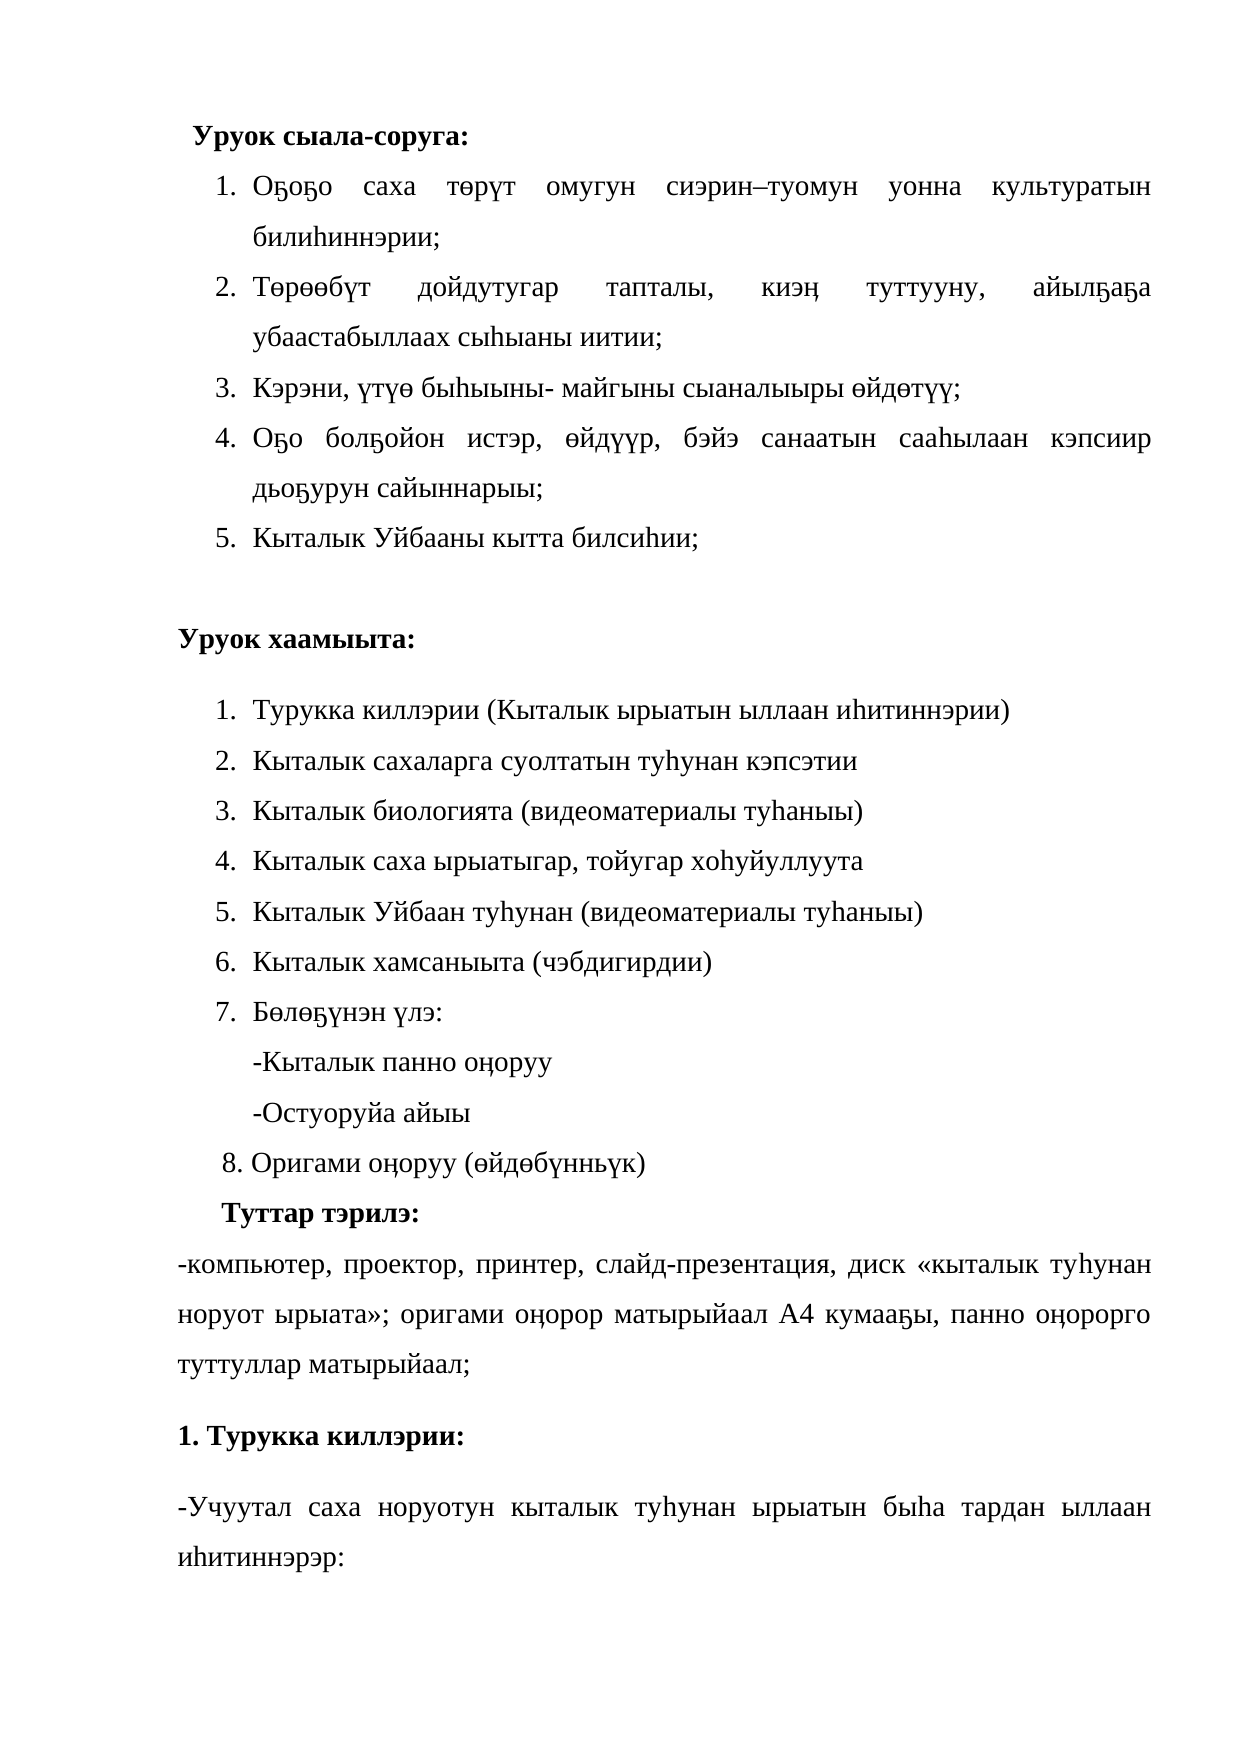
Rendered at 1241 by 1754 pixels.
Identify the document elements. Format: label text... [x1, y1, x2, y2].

text Уруок сыала-соруга: [177, 118, 1152, 152]
text 1. Турукка киллэрии: [177, 1418, 1152, 1451]
list Оҕоҕо саха төрүт омугун сиэрин–туомун уонна культуратын билиhиннэрии; [215, 168, 1152, 252]
text -Учуутал саха норуотун кыталык туhунан ырыатын быhа тардан ыллаан иhитиннэрэр: [177, 1489, 1152, 1573]
list Турукка киллэрии (Кыталык ырыатын ыллаан иhитиннэрии) [215, 692, 1152, 726]
list Кыталык саха ырыатыгар, тойугар хоhуйуллуута [215, 843, 1152, 877]
list -Остуоруйа айыы [252, 1095, 1152, 1128]
list Кыталык Уйбааны кытта билсиhии; [215, 521, 1152, 554]
text Уруок хаамыыта: [177, 621, 1152, 655]
list Оҕо болҕойон истэр, өйдүүр, бэйэ санаатын сааhылаан кэпсиир дьоҕурун сайыннарыы; [215, 420, 1152, 504]
text Туттар тэрилэ: [177, 1196, 1152, 1229]
list Кыталык хамсаныыта (чэбдигирдии) [215, 944, 1152, 977]
list Кыталык Уйбаан туhунан (видеоматериалы туhаныы) [215, 894, 1152, 927]
list -Кыталык панно оӊоруу [252, 1044, 1152, 1078]
text -компьютер, проектор, принтер, слайд-презентация, диск «кыталык туhунан норуот ырыата»; оригами оӊорор матырыйаал А4 кумааҕы, панно оӊорорго туттуллар матырыйаал; [177, 1246, 1152, 1380]
list Төрөөбүт дойдутугар тапталы, киэӊ туттууну, айылҕаҕа убаастабыллаах сыhыаны иитии; [215, 269, 1152, 353]
list Кыталык сахаларга суолтатын туhунан кэпсэтии [215, 743, 1152, 776]
list 8. Оригами оӊоруу (өйдөбүнньүк) [207, 1145, 1152, 1179]
list Бөлөҕүнэн үлэ: [215, 994, 1152, 1028]
list Кэрэни, үтүө быhыыны- майгыны сыаналыыры өйдөтүү; [215, 370, 1152, 403]
list Кыталык биологията (видеоматериалы туhаныы) [215, 793, 1152, 827]
